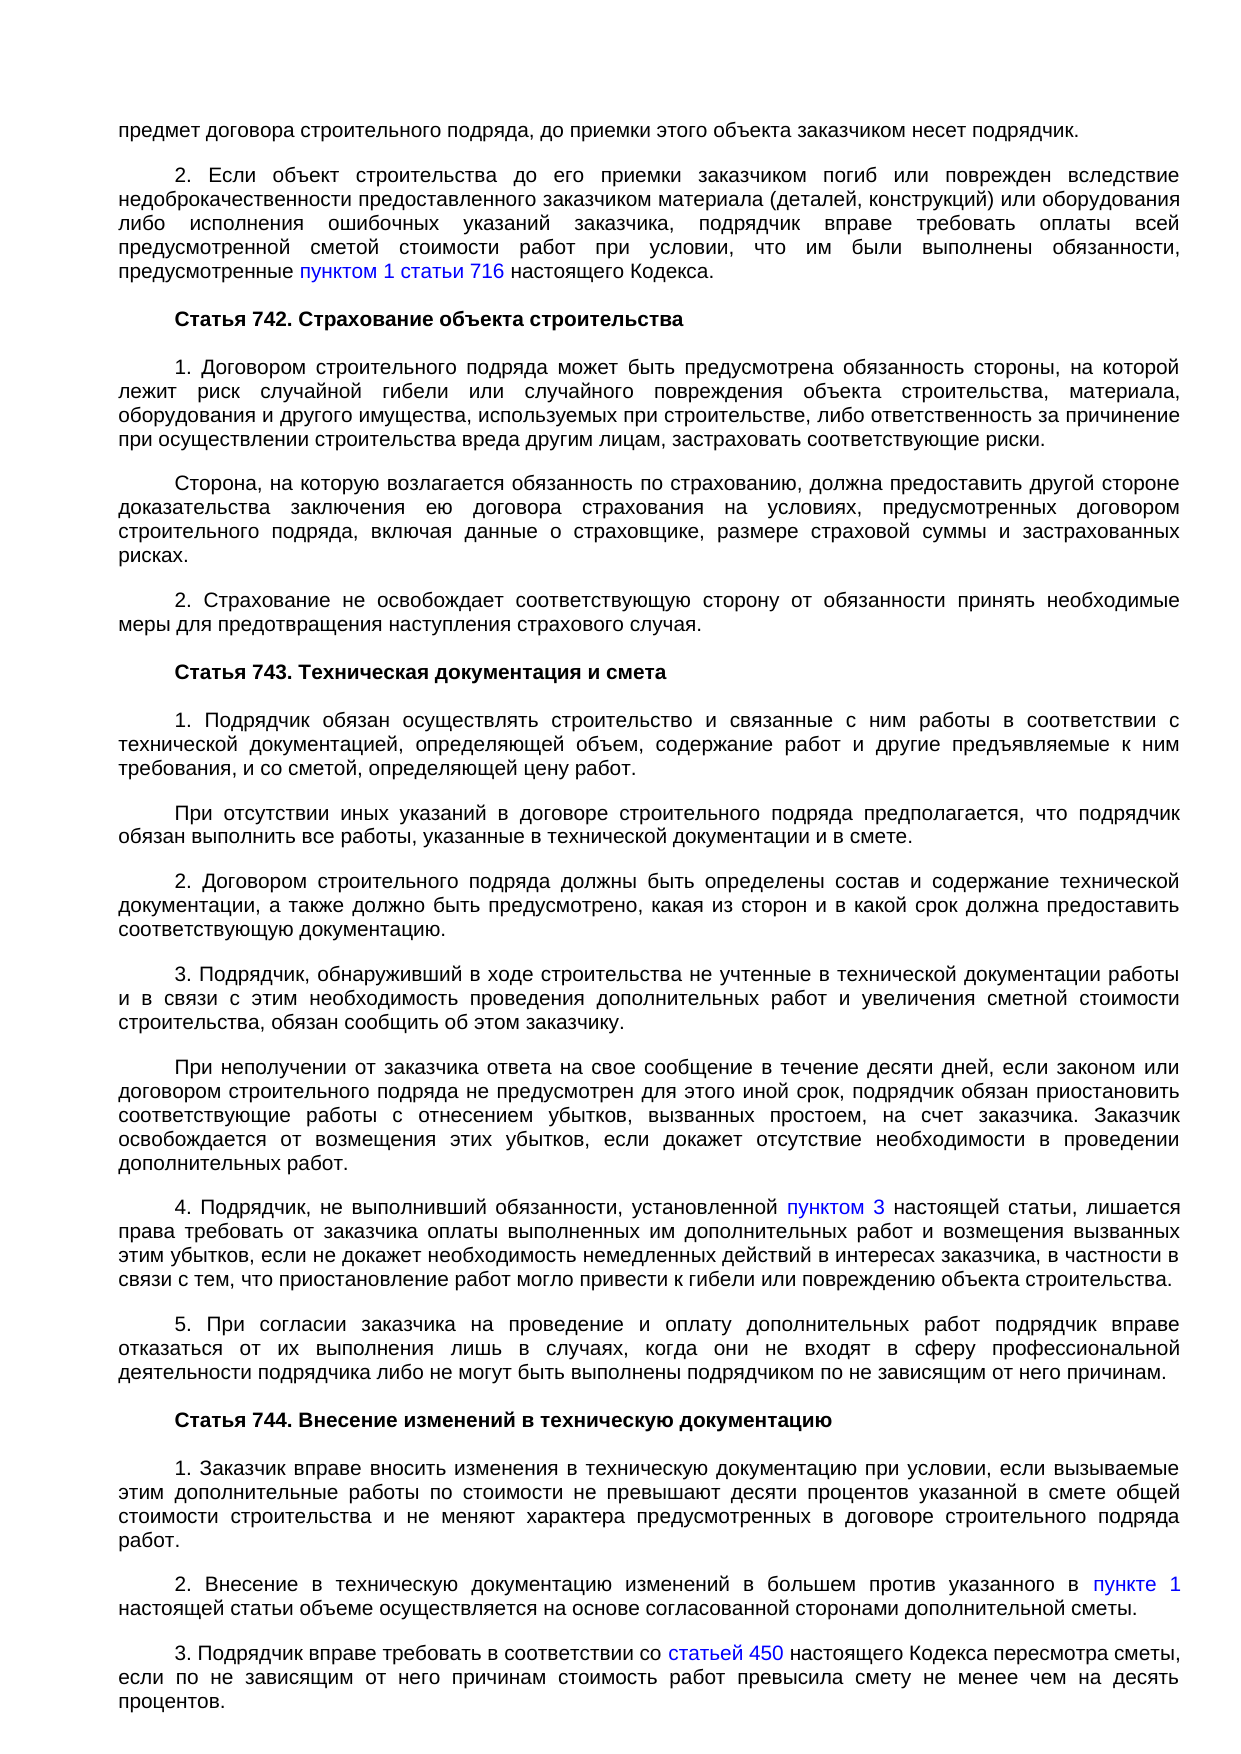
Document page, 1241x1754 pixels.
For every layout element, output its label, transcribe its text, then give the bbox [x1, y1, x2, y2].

text 1. Заказчик вправе вносить изменения в техническую документацию при условии, если вызываемые этим дополнительные работы по стоимости не превышают десяти процентов указанной в смете общей стоимости строительства и не меняют характера предусмотренных в договоре строительного подряда работ. [118, 1456, 1181, 1551]
text При отсутствии иных указаний в договоре строительного подряда предполагается, что подрядчик обязан выполнить все работы, указанные в технической документации и в смете. [118, 800, 1181, 848]
text 3. Подрядчик вправе требовать в соответствии со статьей 450 настоящего Кодекса пересмотра сметы, если по не зависящим от него причинам стоимость работ превысила смету не менее чем на десять процентов. [118, 1641, 1181, 1713]
text Сторона, на которую возлагается обязанность по страхованию, должна предоставить другой стороне доказательства заключения ею договора страхования на условиях, предусмотренных договором строительного подряда, включая данные о страховщике, размере страховой суммы и застрахованных рисках. [118, 471, 1181, 567]
text При неполучении от заказчика ответа на свое сообщение в течение десяти дней, если законом или договором строительного подряда не предусмотрен для этого иной срок, подрядчик обязан приостановить соответствующие работы с отнесением убытков, вызванных простоем, на счет заказчика. Заказчик освобождается от возмещения этих убытков, если докажет отсутствие необходимости в проведении дополнительных работ. [118, 1054, 1181, 1174]
text 2. Договором строительного подряда должны быть определены состав и содержание технической документации, а также должно быть предусмотрено, какая из сторон и в какой срок должна предоставить соответствующую документацию. [118, 869, 1181, 941]
text 4. Подрядчик, не выполнивший обязанности, установленной пунктом 3 настоящей статьи, лишается права требовать от заказчика оплаты выполненных им дополнительных работ и возмещения вызванных этим убытков, если не докажет необходимость немедленных действий в интересах заказчика, в частности в связи с тем, что приостановление работ могло привести к гибели или повреждению объекта строительства. [118, 1195, 1181, 1291]
title Статья 742. Страхование объекта строительства [118, 307, 1181, 331]
text 1. Договором строительного подряда может быть предусмотрена обязанность стороны, на которой лежит риск случайной гибели или случайного повреждения объекта строительства, материала, оборудования и другого имущества, используемых при строительстве, либо ответственность за причинение при осуществлении строительства вреда другим лицам, застраховать соответствующие риски. [118, 354, 1181, 450]
text 2. Если объект строительства до его приемки заказчиком погиб или поврежден вследствие недоброкачественности предоставленного заказчиком материала (деталей, конструкций) или оборудования либо исполнения ошибочных указаний заказчика, подрядчик вправе требовать оплаты всей предусмотренной сметой стоимости работ при условии, что им были выполнены обязанности, предусмотренные пунктом 1 статьи 716 настоящего Кодекса. [118, 163, 1181, 283]
text 2. Внесение в техническую документацию изменений в большем против указанного в пункте 1 настоящей статьи объеме осуществляется на основе согласованной сторонами дополнительной сметы. [118, 1572, 1181, 1620]
text 3. Подрядчик, обнаруживший в ходе строительства не учтенные в технической документации работы и в связи с этим необходимость проведения дополнительных работ и увеличения сметной стоимости строительства, обязан сообщить об этом заказчику. [118, 962, 1181, 1034]
title Статья 744. Внесение изменений в техническую документацию [118, 1408, 1181, 1432]
text 1. Подрядчик обязан осуществлять строительство и связанные с ним работы в соответствии с технической документацией, определяющей объем, содержание работ и другие предъявляемые к ним требования, и со сметой, определяющей цену работ. [118, 708, 1181, 779]
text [118, 118, 1181, 142]
title Статья 743. Техническая документация и смета [118, 660, 1181, 684]
text 2. Страхование не освобождает соответствующую сторону от обязанности принять необходимые меры для предотвращения наступления страхового случая. [118, 588, 1181, 636]
text 5. При согласии заказчика на проведение и оплату дополнительных работ подрядчик вправе отказаться от их выполнения лишь в случаях, когда они не входят в сферу профессиональной деятельности подрядчика либо не могут быть выполнены подрядчиком по не зависящим от него причинам. [118, 1312, 1181, 1384]
